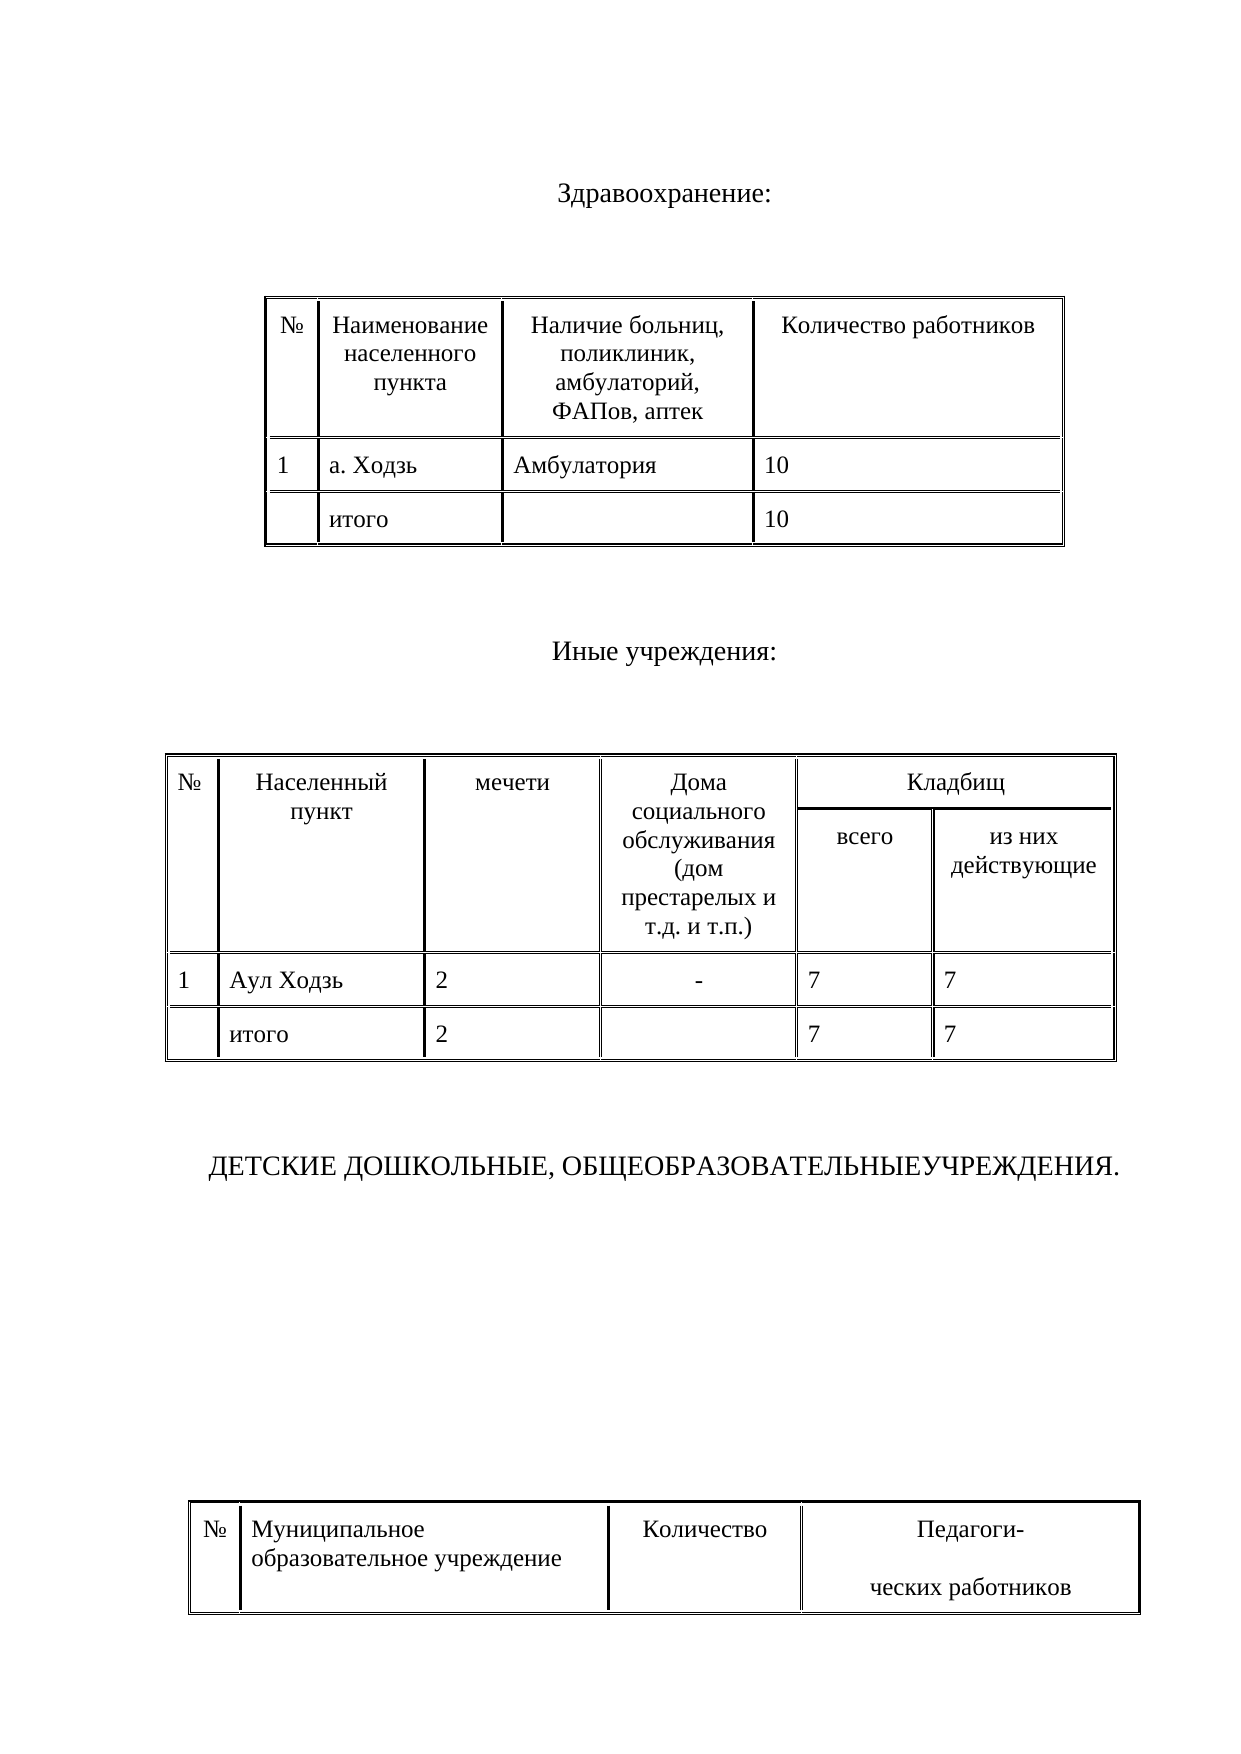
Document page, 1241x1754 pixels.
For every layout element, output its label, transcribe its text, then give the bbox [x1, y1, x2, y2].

table_header № [168, 757, 218, 951]
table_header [801, 1503, 1138, 1612]
table_cell 10 [753, 490, 1062, 543]
text ДЕТСКИЕ ДОШКОЛЬНЫЕ, ОБЩЕОБРАЗОВАТЕЛЬНЫЕУЧРЕЖДЕНИЯ. [177, 1149, 1152, 1181]
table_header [608, 1503, 801, 1612]
table_cell Аул Ходзь [220, 954, 423, 1004]
text Здравоохранение: [177, 176, 1152, 208]
table_header Наименование населенного пункта [318, 297, 502, 436]
table_cell 7 [933, 951, 1115, 1004]
table_header Населенный пункт [218, 757, 424, 951]
table_cell 10 [753, 436, 1063, 489]
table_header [240, 1503, 608, 1612]
table_cell 1 [166, 951, 218, 1004]
table_cell из них действующие [935, 807, 1113, 951]
table_cell 7 [797, 1005, 933, 1058]
table_header № [191, 1502, 240, 1612]
table_cell 1 [266, 436, 318, 489]
table_cell [168, 1005, 218, 1058]
text Иные учреждения: [177, 634, 1152, 666]
table_cell [601, 1008, 797, 1058]
table_cell - [602, 954, 795, 1004]
table_header Кладбищ [797, 757, 1113, 807]
table_cell Амбулатория [504, 439, 752, 489]
table_cell 2 [426, 954, 599, 1004]
table_cell 2 [424, 1008, 601, 1058]
table_cell а. Ходзь [320, 439, 501, 489]
table_cell итого [218, 1008, 424, 1058]
table_cell [502, 493, 753, 543]
table_cell всего [798, 810, 931, 951]
table_cell 7 [798, 954, 931, 1004]
table_header мечети [424, 757, 601, 951]
table_cell 7 [933, 1005, 1114, 1058]
table_cell [267, 490, 318, 543]
table_header Дома социального обслуживания (дом престарелых и т.д. и т.п.) [601, 757, 797, 951]
table_header Количество работников [753, 299, 1062, 436]
table_cell итого [318, 493, 502, 543]
table_header Наличие больниц, поликлиник, амбулаторий, ФАПов, аптек [502, 297, 753, 436]
table_header № [266, 297, 318, 436]
